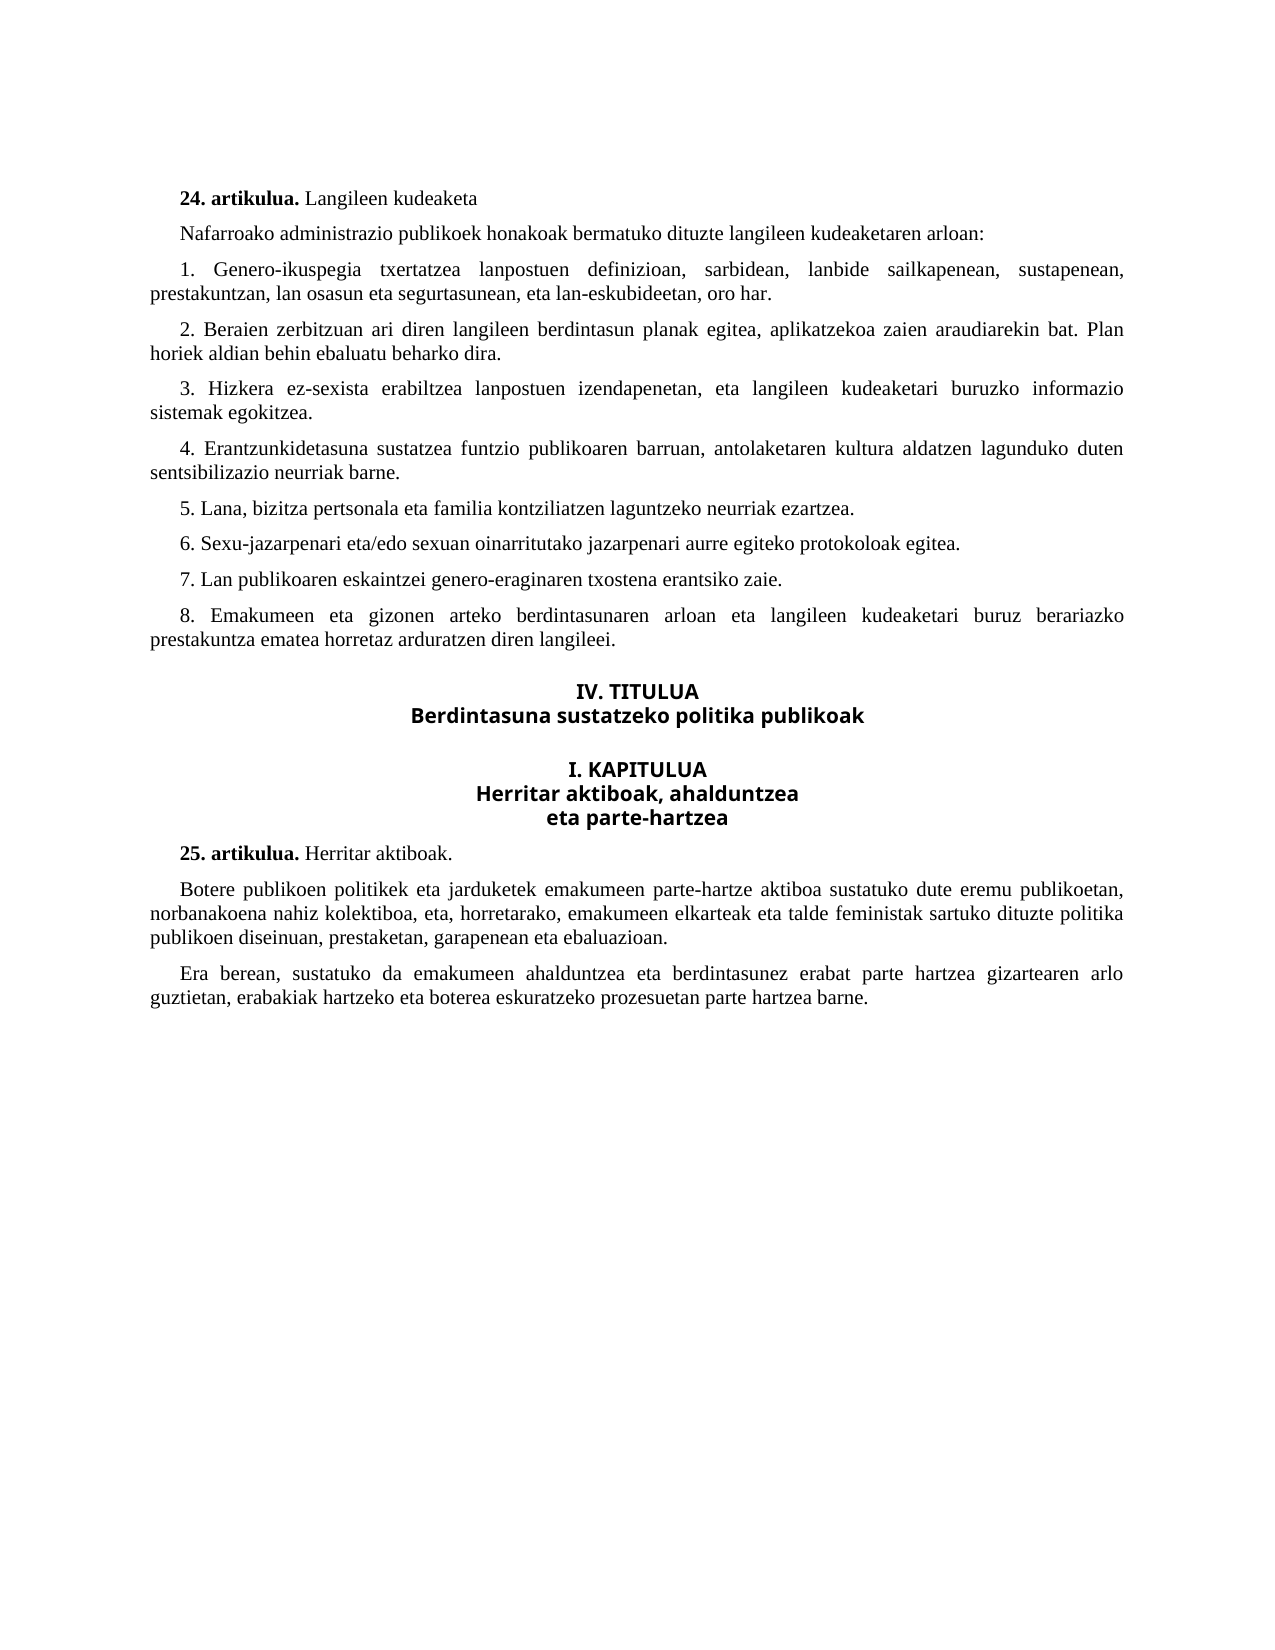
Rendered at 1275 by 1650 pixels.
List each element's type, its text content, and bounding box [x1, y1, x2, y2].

text IV. TITULUA Berdintasuna sustatzeko politika publikoak [150, 681, 1125, 728]
text 6. Sexu-jazarpenari eta/edo sexuan oinarritutako jazarpenari aurre egiteko protokoloak egitea. [150, 532, 1125, 556]
text 3. Hizkera ez-sexista erabiltzea lanpostuen izendapenetan, eta langileen kudeaketari buruzko informazio sistemak egokitzea. [150, 377, 1125, 424]
text 8. Emakumeen eta gizonen arteko berdintasunaren arloan eta langileen kudeaketari buruz berariazko prestakuntza ematea horretaz arduratzen diren langileei. [150, 603, 1125, 651]
text 5. Lana, bizitza pertsonala eta familia kontziliatzen laguntzeko neurriak ezartzea. [150, 496, 1125, 520]
text Era berean, sustatuko da emakumeen ahalduntzea eta berdintasunez erabat parte hartzea gizartearen arlo guztietan, erabakiak hartzeko eta boterea eskuratzeko prozesuetan parte hartzea barne. [150, 961, 1125, 1009]
text 7. Lan publikoaren eskaintzei genero-eraginaren txostena erantsiko zaie. [150, 567, 1125, 591]
text 24. artikulua. Langileen kudeaketa [150, 186, 1125, 210]
text Nafarroako administrazio publikoek honakoak bermatuko dituzte langileen kudeaketaren arloan: [150, 221, 1125, 245]
text 2. Beraien zerbitzuan ari diren langileen berdintasun planak egitea, aplikatzekoa zaien araudiarekin bat. Plan horiek aldian behin ebaluatu beharko dira. [150, 317, 1125, 365]
text 25. artikulua. Herritar aktiboak. [150, 842, 1125, 866]
text I. KAPITULUA Herritar aktiboak, ahalduntzea eta parte-hartzea [150, 758, 1125, 830]
text 1. Genero-ikuspegia txertatzea lanpostuen definizioan, sarbidean, lanbide sailkapenean, sustapenean, prestakuntzan, lan osasun eta segurtasunean, eta lan-eskubideetan, oro har. [150, 257, 1125, 305]
text Botere publikoen politikek eta jarduketek emakumeen parte-hartze aktiboa sustatuko dute eremu publikoetan, norbanakoena nahiz kolektiboa, eta, horretarako, emakumeen elkarteak eta talde feministak sartuko dituzte politika publikoen diseinuan, prestaketan, garapenean eta ebaluazioan. [150, 877, 1125, 949]
text 4. Erantzunkidetasuna sustatzea funtzio publikoaren barruan, antolaketaren kultura aldatzen lagunduko duten sentsibilizazio neurriak barne. [150, 436, 1125, 484]
